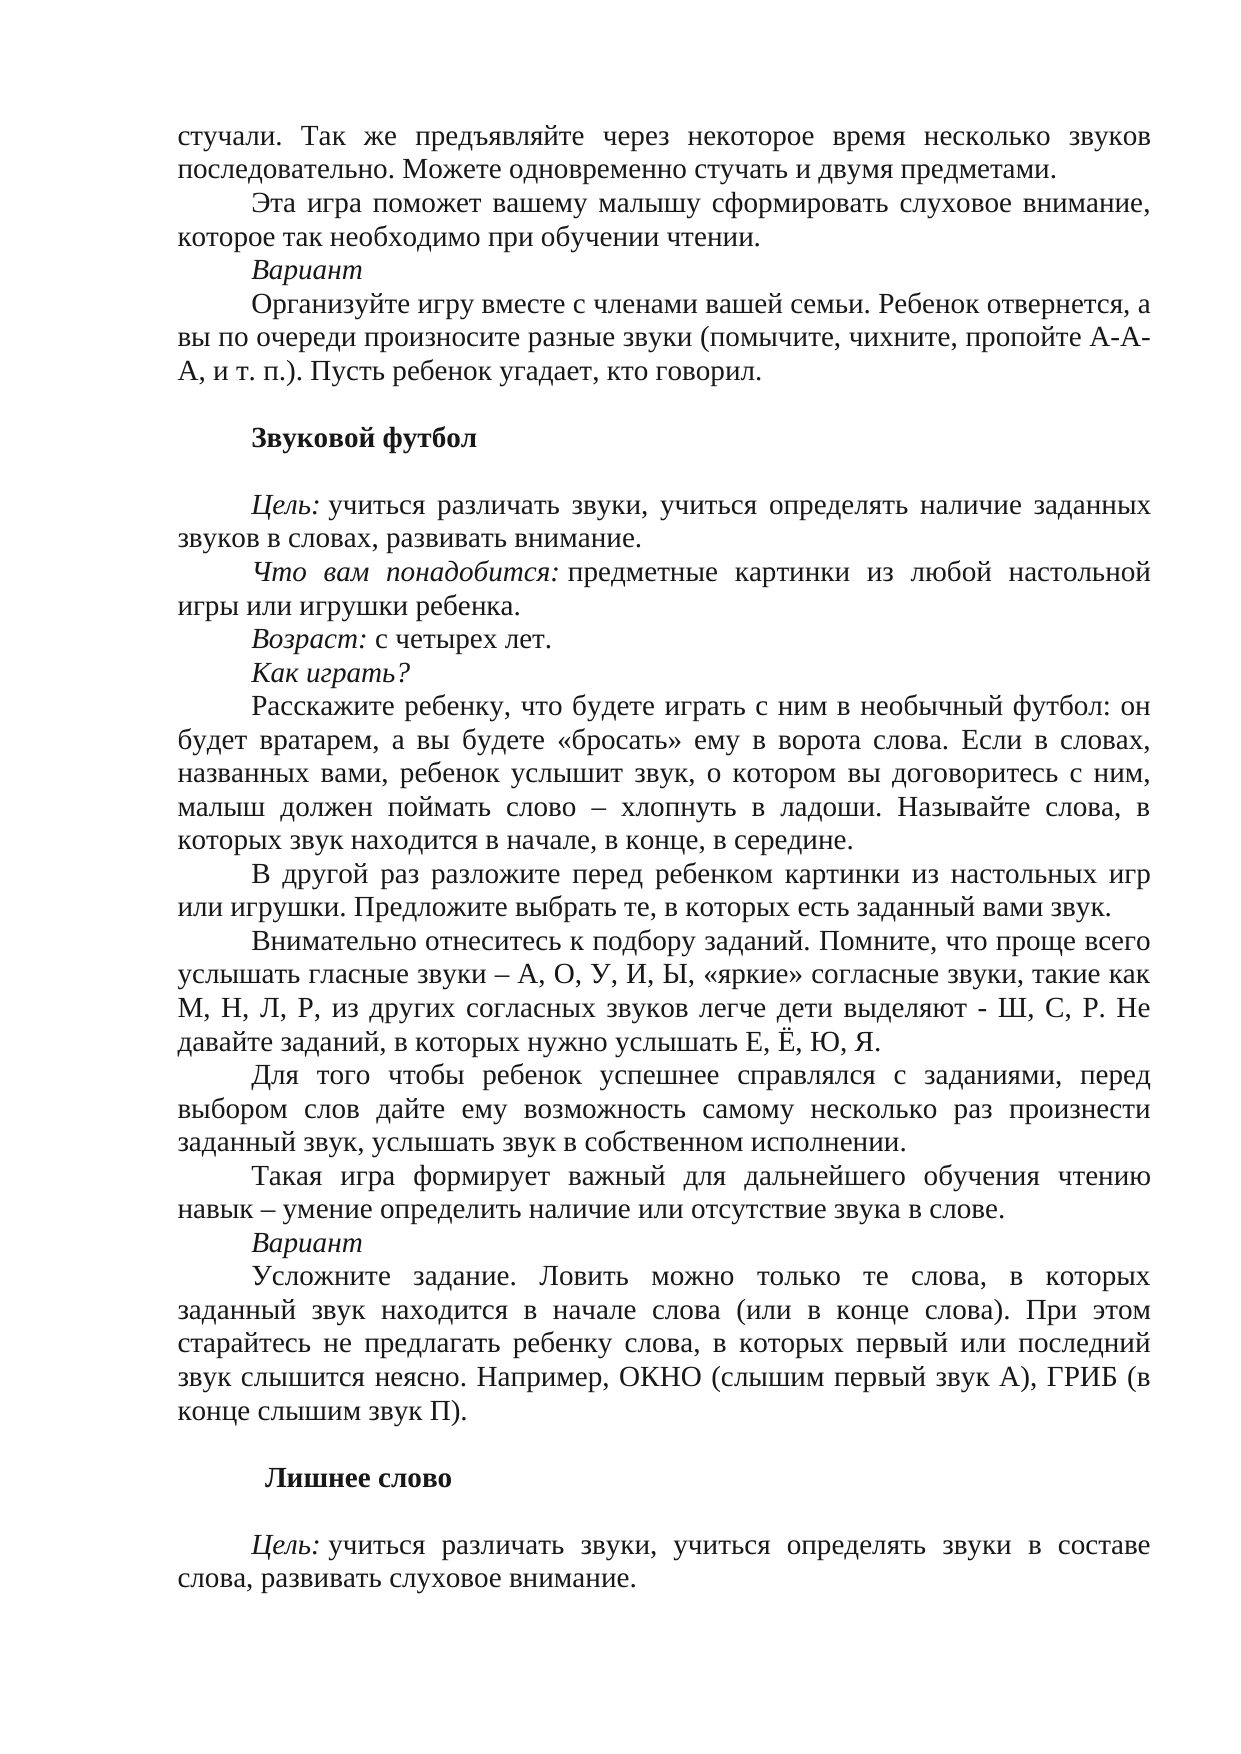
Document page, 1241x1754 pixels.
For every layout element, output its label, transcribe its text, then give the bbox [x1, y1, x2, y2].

text Расскажите ребенку, что будете играть с ним в необычный футбол: он будет вратарем, а вы будете «бросать» ему в ворота слова. Если в словах, названных вами, ребенок услышит звук, о котором вы договоритесь с ним, малыш должен поймать слово – хлопнуть в ладоши. Называйте слова, в которых звук находится в начале, в конце, в середине. [177, 688, 1152, 856]
text Такая игра формирует важный для дальнейшего обучения чтению навык – умение определить наличие или отсутствие звука в слове. [177, 1158, 1152, 1225]
text Внимательно отнеситесь к подбору заданий. Помните, что проще всего услышать гласные звуки – А, О, У, И, Ы, «яркие» согласные звуки, такие как М, Н, Л, Р, из других согласных звуков легче дети выделяют - Ш, С, Р. Не давайте заданий, в которых нужно услышать Е, Ё, Ю, Я. [177, 923, 1152, 1057]
text Для того чтобы ребенок успешнее справлялся с заданиями, перед выбором слов дайте ему возможность самому несколько раз произнести заданный звук, услышать звук в собственном исполнении. [177, 1057, 1152, 1158]
text Усложните задание. Ловить можно только те слова, в которых заданный звук находится в начале слова (или в конце слова). При этом старайтесь не предлагать ребенку слова, в которых первый или последний звук слышится неясно. Например, ОКНО (слышим первый звук А), ГРИБ (в конце слышим звук П). [177, 1258, 1152, 1426]
text В другой раз разложите перед ребенком картинки из настольных игр или игрушки. Предложите выбрать те, в которых есть заданный вами звук. [177, 856, 1152, 923]
text Что вам понадобится: предметные картинки из любой настольной игры или игрушки ребенка. [177, 554, 1152, 621]
text Возраст: с четырех лет. [177, 621, 1152, 655]
text Лишнее слово [177, 1460, 1152, 1493]
text Цель: учиться различать звуки, учиться определять звуки в составе слова, развивать слуховое внимание. [177, 1527, 1152, 1594]
text Вариант [177, 252, 1152, 286]
text Звуковой футбол [177, 420, 1152, 453]
text Вариант [177, 1225, 1152, 1258]
text Цель: учиться различать звуки, учиться определять наличие заданных звуков в словах, развивать внимание. [177, 487, 1152, 554]
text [177, 118, 1152, 185]
text Эта игра поможет вашему малышу сформировать слуховое внимание, которое так необходимо при обучении чтении. [177, 185, 1152, 252]
text Как играть? [177, 655, 1152, 688]
text Организуйте игру вместе с членами вашей семьи. Ребенок отвернется, а вы по очереди произносите разные звуки (помычите, чихните, пропойте А-А-А, и т. п.). Пусть ребенок угадает, кто говорил. [177, 286, 1152, 386]
